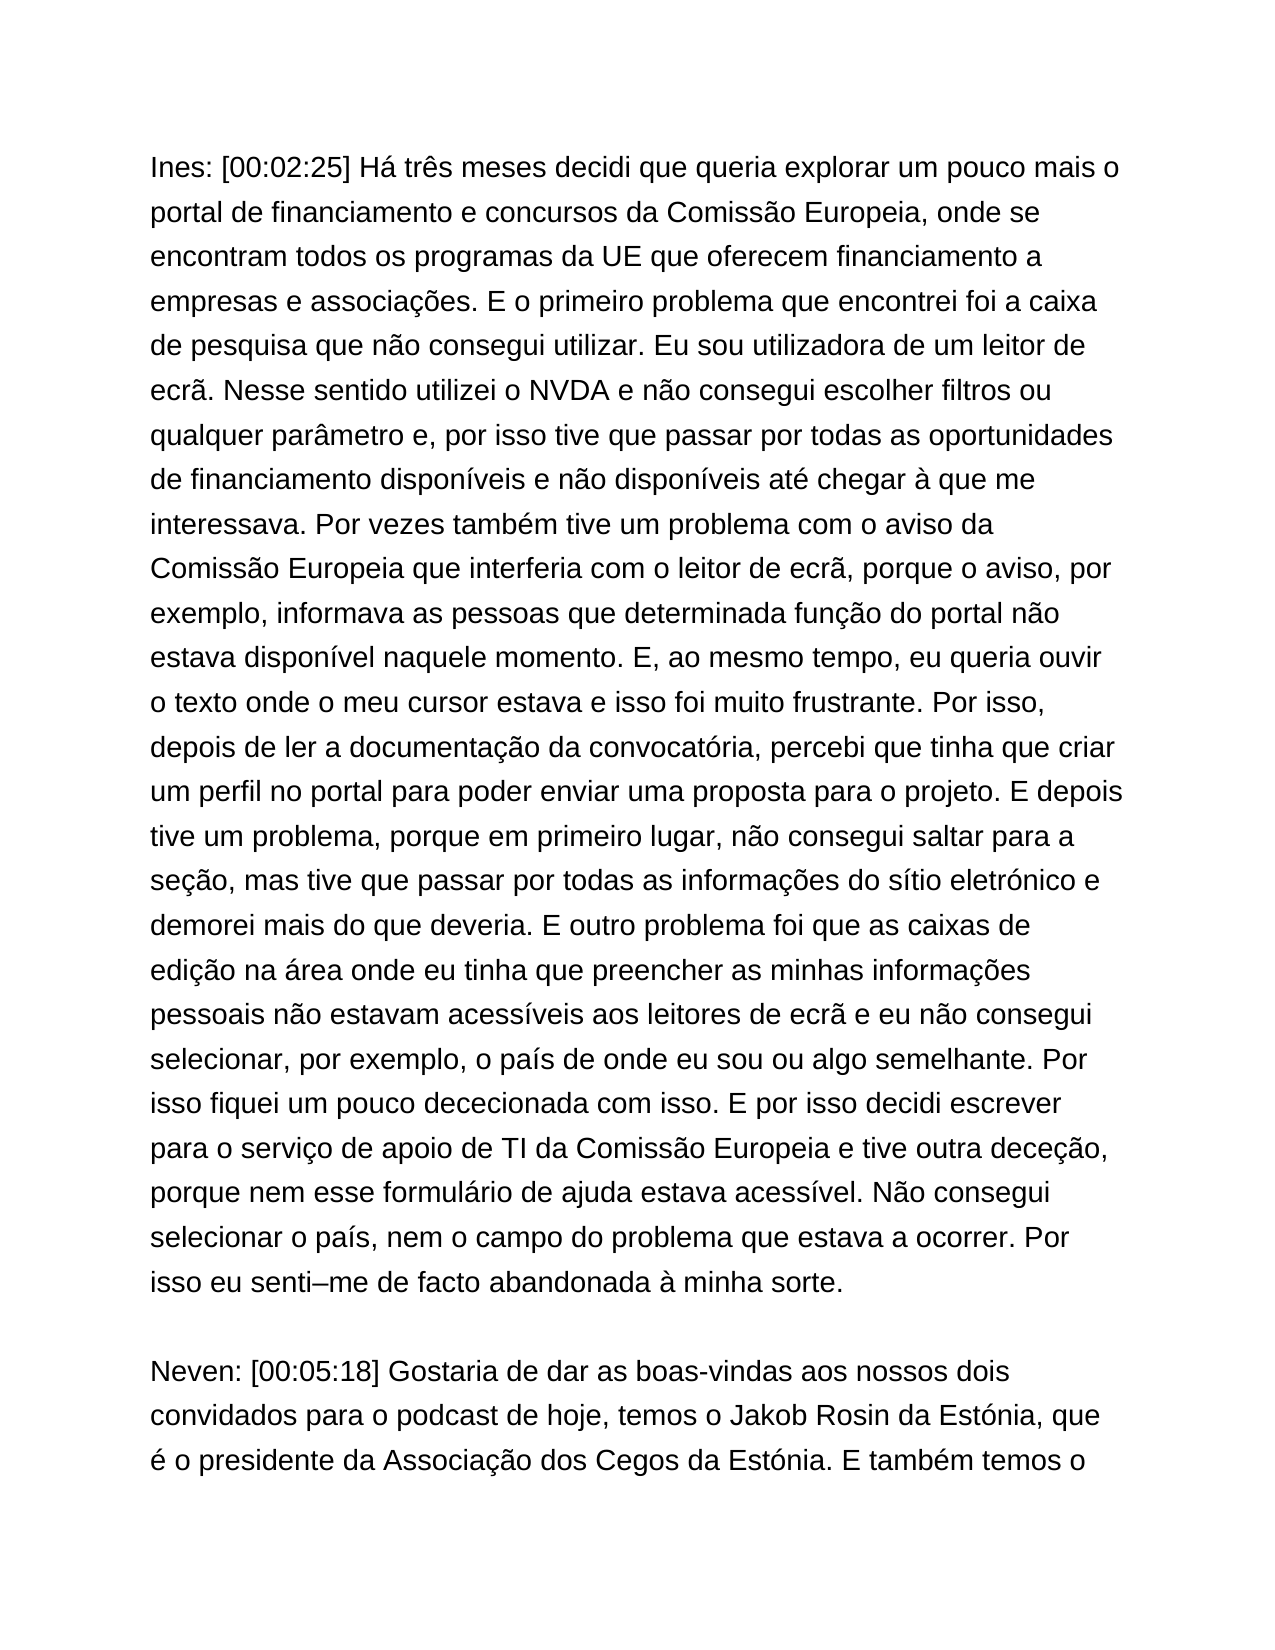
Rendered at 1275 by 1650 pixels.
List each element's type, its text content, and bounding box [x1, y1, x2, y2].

text Ines: [00:02:25] Há três meses decidi que queria explorar um pouco mais o portal de financiamento e concursos da Comissão Europeia, onde se encontram todos os programas da UE que oferecem financiamento a empresas e associações. E o primeiro problema que encontrei foi a caixa de pesquisa que não consegui utilizar. Eu sou utilizadora de um leitor de ecrã. Nesse sentido utilizei o NVDA e não consegui escolher filtros ou qualquer parâmetro e, por isso tive que passar por todas as oportunidades de financiamento disponíveis e não disponíveis até chegar à que me interessava. Por vezes também tive um problema com o aviso da Comissão Europeia que interferia com o leitor de ecrã, porque o aviso, por exemplo, informava as pessoas que determinada função do portal não estava disponível naquele momento. E, ao mesmo tempo, eu queria ouvir o texto onde o meu cursor estava e isso foi muito frustrante. Por isso, depois de ler a documentação da convocatória, percebi que tinha que criar um perfil no portal para poder enviar uma proposta para o projeto. E depois tive um problema, porque em primeiro lugar, não consegui saltar para a seção, mas tive que passar por todas as informações do sítio eletrónico e demorei mais do que deveria. E outro problema foi que as caixas de edição na área onde eu tinha que preencher as minhas informações pessoais não estavam acessíveis aos leitores de ecrã e eu não consegui selecionar, por exemplo, o país de onde eu sou ou algo semelhante. Por isso fiquei um pouco dececionada com isso. E por isso decidi escrever para o serviço de apoio de TI da Comissão Europeia e tive outra deceção, porque nem esse formulário de ajuda estava acessível. Não consegui selecionar o país, nem o campo do problema que estava a ocorrer. Por isso eu senti–me de facto abandonada à minha sorte. [150, 150, 1125, 1298]
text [150, 1354, 1125, 1476]
